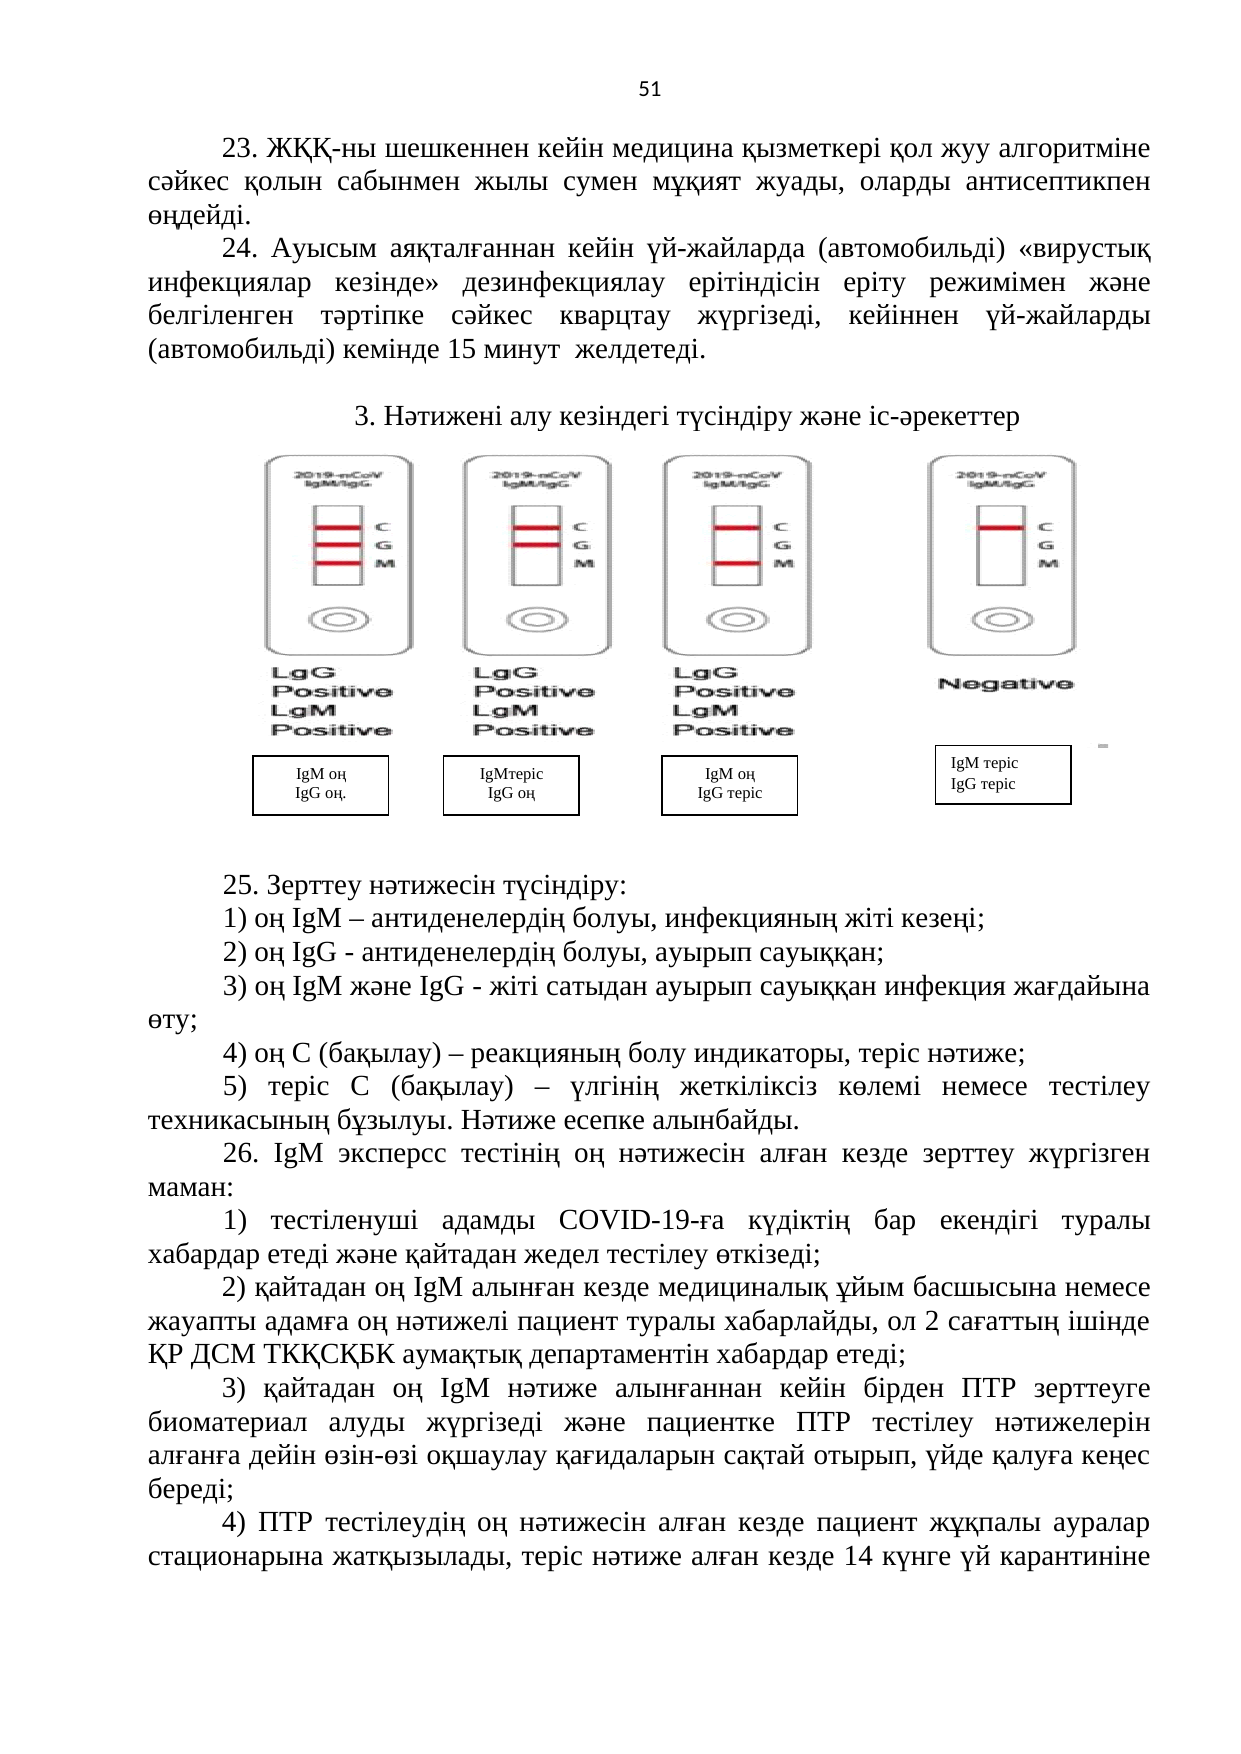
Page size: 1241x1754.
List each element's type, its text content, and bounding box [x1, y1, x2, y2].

text 2) оң IgG - антиденелердің болуы, ауырып сауыққан; [223, 934, 1152, 968]
text 3) оң IgM және IgG - жіті сатыдан ауырып сауыққан инфекция жағдайына өту; [148, 968, 1152, 1035]
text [148, 1504, 1152, 1571]
text 25. Зерттеу нәтижесін түсіндіру: [223, 867, 1152, 901]
text 24. Ауысым аяқталғаннан кейін үй-жайларда (автомобильді) «вирустық инфекциялар кезінде» дезинфекциялау ерітіндісін еріту режимімен және белгіленген тәртіпке сәйкес кварцтау жүргізеді, кейіннен үй-жайларды (автомобильді) кемінде 15 минут желдетеді. [148, 230, 1152, 364]
text 3. Нәтижені алу кезіндегі түсіндіру және іс-әрекеттер [223, 398, 1152, 432]
text 4) оң C (бақылау) – реакцияның болу индикаторы, теріс нәтиже; [223, 1035, 1152, 1068]
text 1) оң IgM – антиденелердің болуы, инфекцияның жіті кезеңі; [223, 901, 1152, 934]
text 26. IgM эксперсс тестінің оң нәтижесін алған кезде зерттеу жүргізген маман: [148, 1135, 1152, 1202]
text 1) тестіленуші адамды COVID-19-ға күдіктің бар екендігі туралы хабардар етеді және қайтадан жедел тестілеу өткізеді; [148, 1202, 1152, 1269]
text 2) қайтадан оң IgM алынған кезде медициналық ұйым басшысына немесе жауапты адамға оң нәтижелі пациент туралы хабарлайды, ол 2 сағаттың ішінде ҚР ДСМ ТКҚСҚБК аумақтық департаментін хабардар етеді; [148, 1269, 1152, 1370]
text 3) қайтадан оң IgM нәтиже алынғаннан кейін бірден ПТР зерттеуге биоматериал алуды жүргізеді және пациентке ПТР тестілеу нәтижелерін алғанға дейін өзін-өзі оқшаулау қағидаларын сақтай отырып, үйде қалуға кеңес береді; [148, 1370, 1152, 1504]
text 5) теріс С (бақылау) – үлгінің жеткіліксіз көлемі немесе тестілеу техникасының бұзылуы. Нәтиже есепке алынбайды. [148, 1068, 1152, 1135]
text 23. ЖҚҚ-ны шешкеннен кейін медицина қызметкері қол жуу алгоритміне сәйкес қолын сабынмен жылы сумен мұқият жуады, оларды антисептикпен өңдейді. [148, 130, 1152, 230]
picture [191, 431, 1109, 748]
